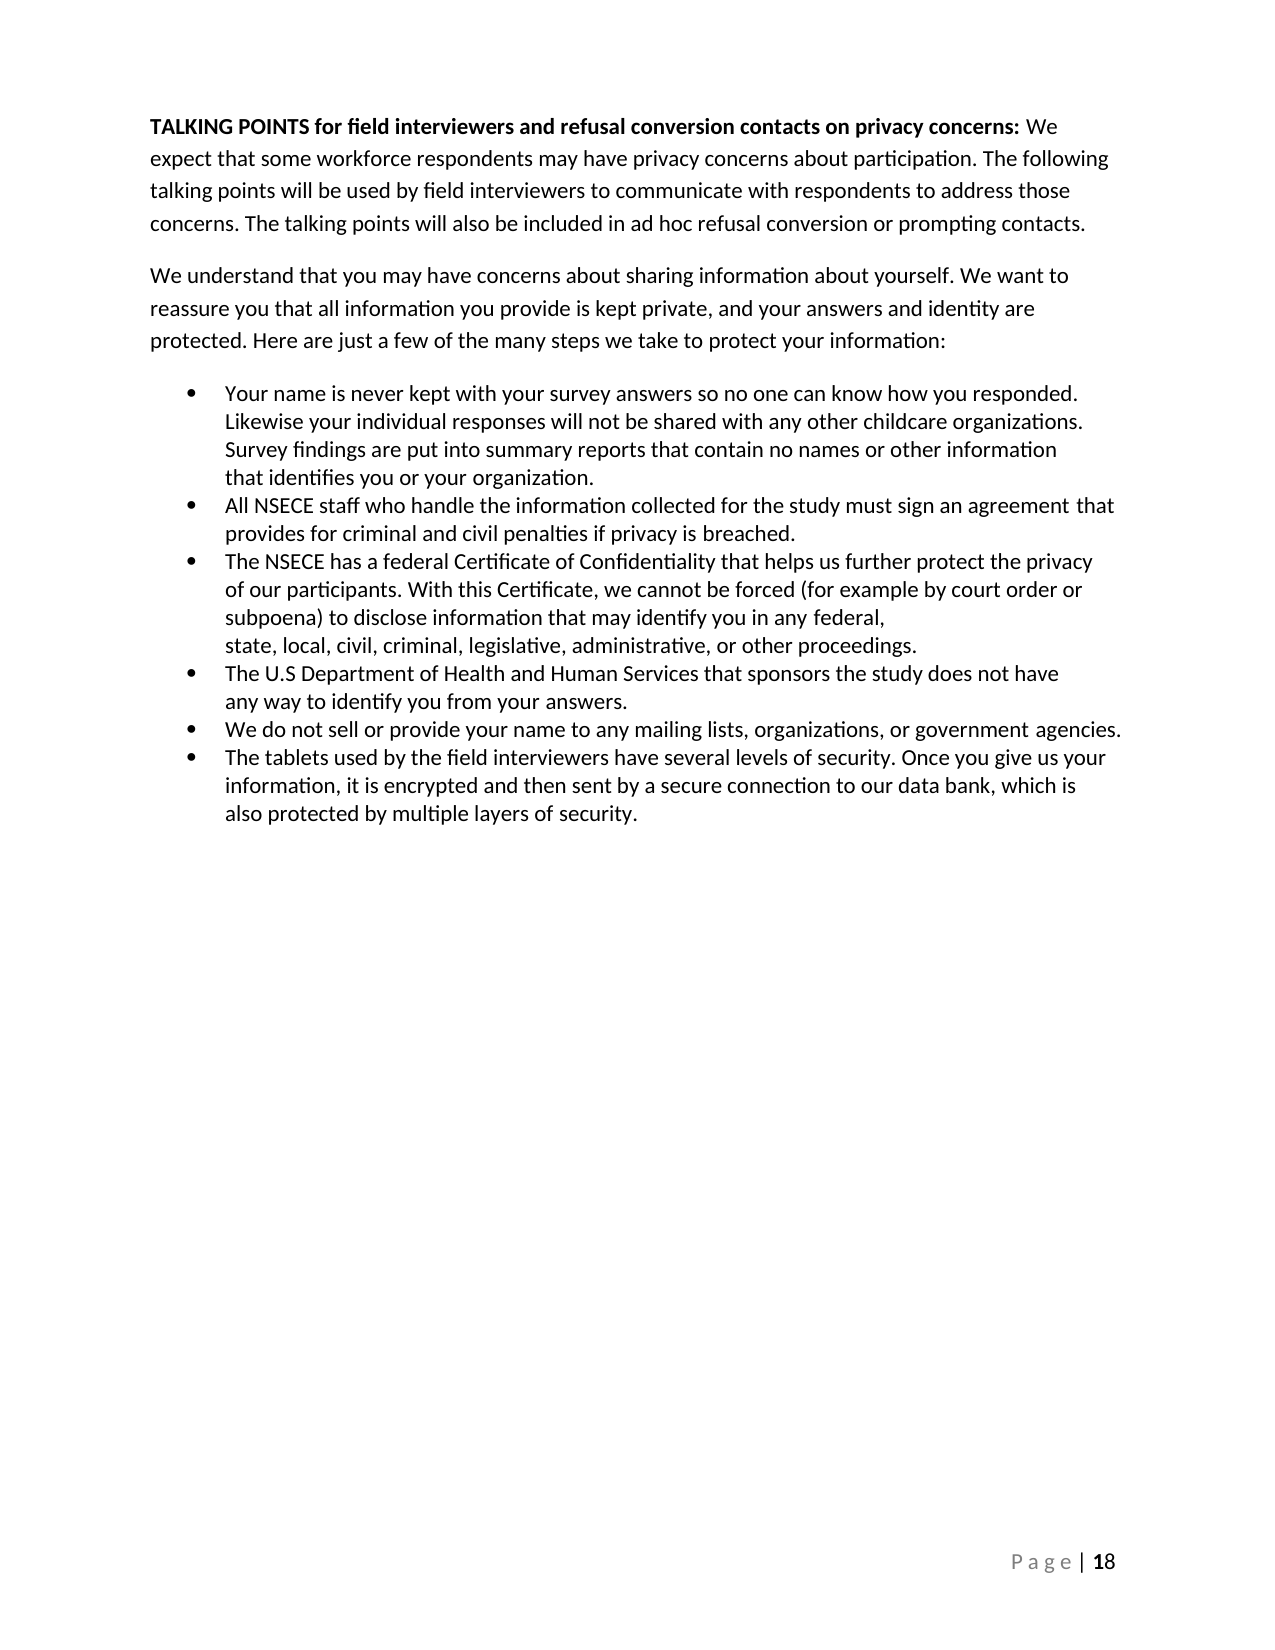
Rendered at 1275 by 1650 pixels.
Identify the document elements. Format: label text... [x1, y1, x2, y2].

list The NSECE has a federal Certificate of Confidentiality that helps us further protect the privacy of our participants. With this Certificate, we cannot be forced (for example by court order or subpoena) to disclose information that may identify you in any federal, [187, 547, 1118, 631]
list The tablets used by the field interviewers have several levels of security. Once you give us your information, it is encrypted and then sent by a secure connection to our data bank, which is also protected by multiple layers of security. [187, 743, 1119, 827]
list We do not sell or provide your name to any mailing lists, organizations, or government agencies. [187, 715, 1208, 743]
list All NSECE staff who handle the information collected for the study must sign an agreement that provides for criminal and civil penalties if privacy is breached. [187, 491, 1115, 547]
list The U.S Department of Health and Human Services that sponsors the study does not have any way to identify you from your answers. [187, 659, 1099, 715]
text TALKING POINTS for field interviewers and refusal conversion contacts on privacy concerns: We expect that some workforce respondents may have privacy concerns about participation. The following talking points will be used by field interviewers to communicate with respondents to address those concerns. The talking points will also be included in ad hoc refusal conversion or prompting contacts. [150, 112, 1118, 237]
text state, local, civil, criminal, legislative, administrative, or other proceedings. [225, 631, 1208, 659]
list Your name is never kept with your survey answers so no one can know how you responded. Likewise your individual responses will not be shared with any other childcare organizations. Survey findings are put into summary reports that contain no names or other information that identifies you or your organization. [187, 379, 1102, 491]
text We understand that you may have concerns about sharing information about yourself. We want to reassure you that all information you provide is kept private, and your answers and identity are protected. Here are just a few of the many steps we take to protect your information: [150, 262, 1125, 354]
